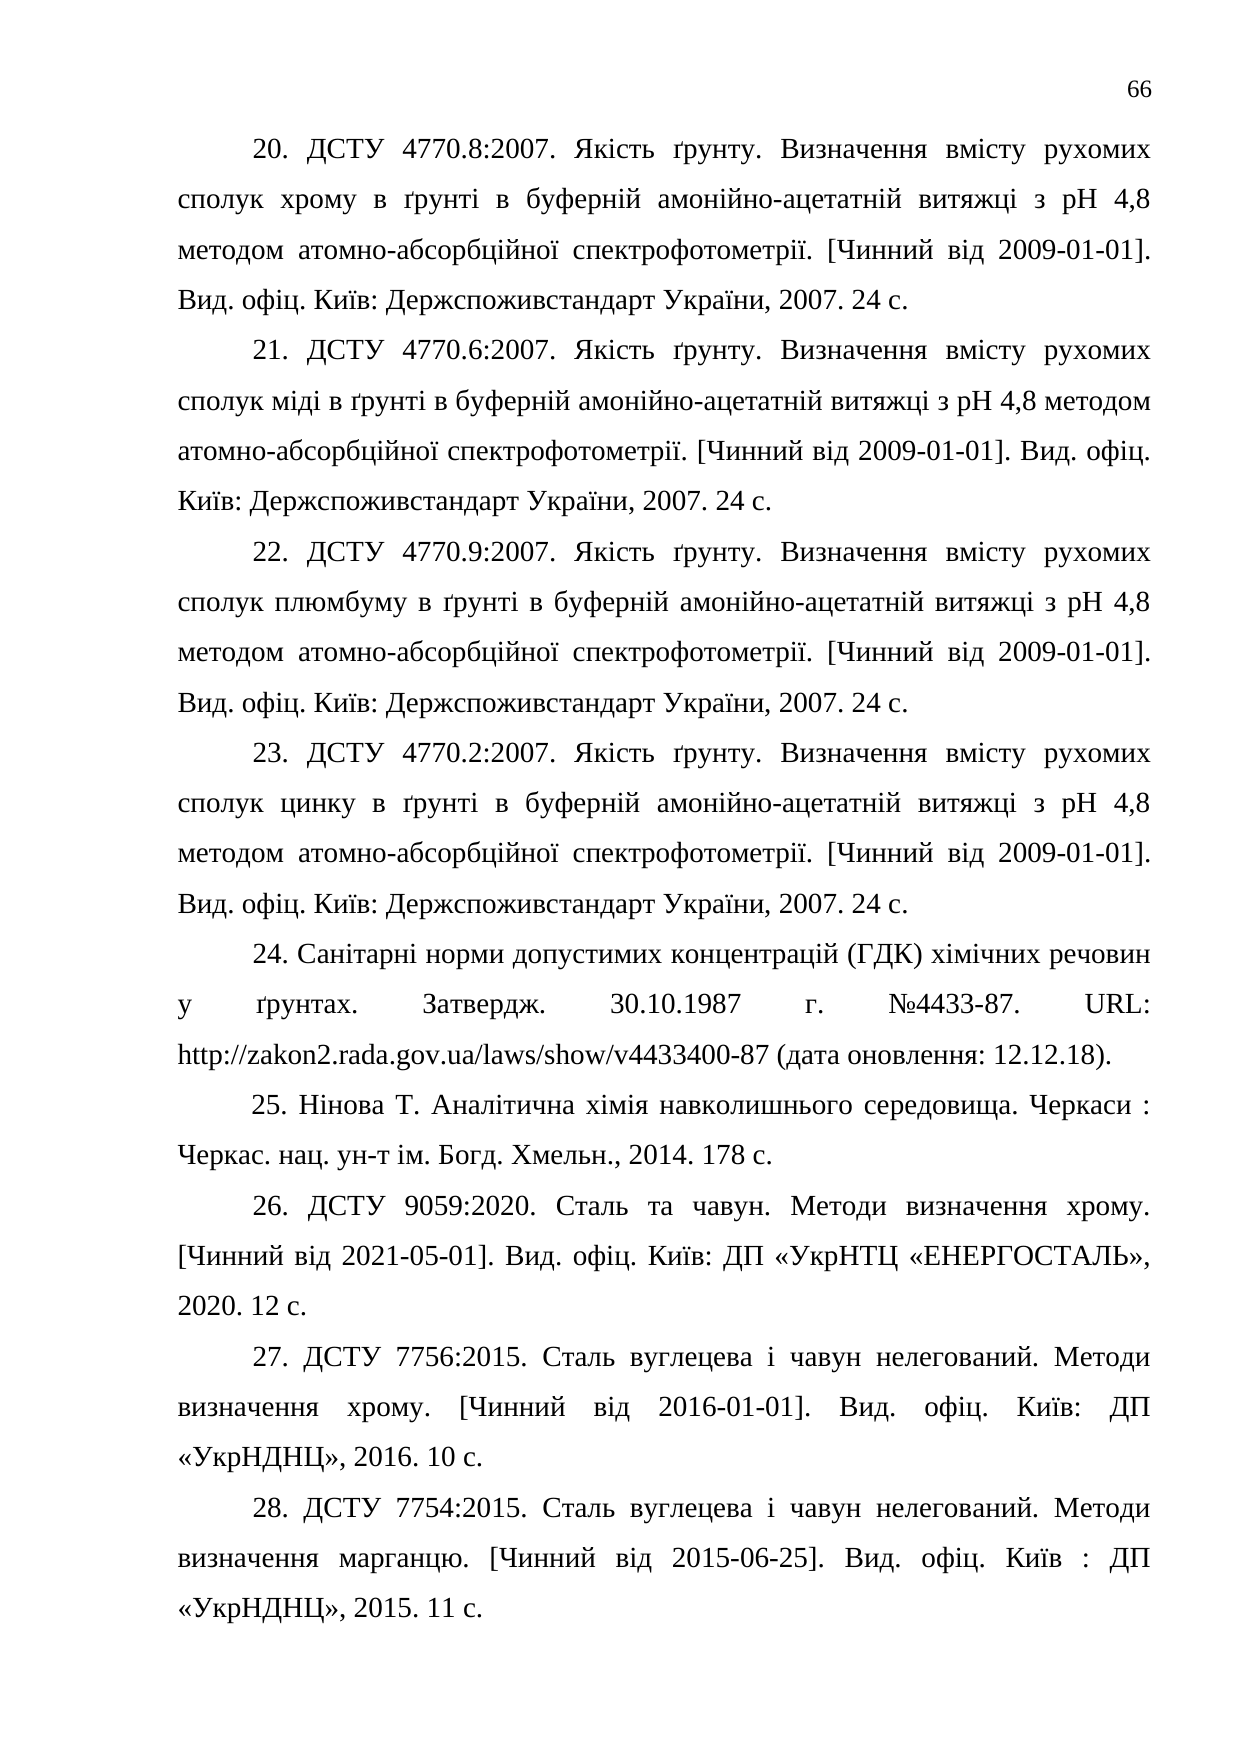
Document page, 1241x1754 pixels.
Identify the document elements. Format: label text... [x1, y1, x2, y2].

text 26. ДСТУ 9059:2020. Сталь та чавун. Методи визначення хрому. [Чинний від 2021-05-01]. Вид. офіц. Київ: ДП «УкрНТЦ «ЕНЕРГОСТАЛЬ», 2020. 12 с. [177, 1188, 1152, 1322]
text 22. ДСТУ 4770.9:2007. Якість ґрунту. Визначення вмісту рухомих сполук плюмбуму в ґрунті в буферній амонійно-ацетатній витяжці з pH 4,8 методом атомно-абсорбційної спектрофотометрії. [Чинний від 2009-01-01]. Вид. офіц. Київ: Держспоживстандарт України, 2007. 24 с. [177, 534, 1152, 718]
text 21. ДСТУ 4770.6:2007. Якість ґрунту. Визначення вмісту рухомих сполук міді в ґрунті в буферній амонійно-ацетатній витяжці з pH 4,8 методом атомно-абсорбційної спектрофотометрії. [Чинний від 2009-01-01]. Вид. офіц. Київ: Держспоживстандарт України, 2007. 24 с. [177, 332, 1152, 517]
text 23. ДСТУ 4770.2:2007. Якість ґрунту. Визначення вмісту рухомих сполук цинку в ґрунті в буферній амонійно-ацетатній витяжці з pH 4,8 методом атомно-абсорбційної спектрофотометрії. [Чинний від 2009-01-01]. Вид. офіц. Київ: Держспоживстандарт України, 2007. 24 с. [177, 735, 1152, 919]
text 28. ДСТУ 7754:2015. Сталь вуглецева і чавун нелегований. Методи визначення марганцю. [Чинний від 2015-06-25]. Вид. офіц. Київ : ДП «УкрНДНЦ», 2015. 11 с. [177, 1490, 1152, 1624]
text 20. ДСТУ 4770.8:2007. Якість ґрунту. Визначення вмісту рухомих сполук хрому в ґрунті в буферній амонійно-ацетатній витяжці з pH 4,8 методом атомно-абсорбційної спектрофотометрії. [Чинний від 2009-01-01]. Вид. офіц. Київ: Держспоживстандарт України, 2007. 24 с. [177, 131, 1152, 316]
text 27. ДСТУ 7756:2015. Сталь вуглецева і чавун нелегований. Методи визначення хрому. [Чинний від 2016-01-01]. Вид. офіц. Київ: ДП «УкрНДНЦ», 2016. 10 с. [177, 1339, 1152, 1473]
text 24. Санітарні норми допустимих концентрацій (ГДК) хімічних речовин у ґрунтах. Затвердж. 30.10.1987 г. №4433-87. URL: http://zakon2.rada.gov.ua/laws/show/v4433400-87 (дата оновлення: 12.12.18). [177, 936, 1152, 1070]
list 25. Нінова Т. Аналітична хімія навколишнього середовища. Черкаси : Черкас. нац. ун-т ім. Богд. Хмельн., 2014. 178 с. [177, 1087, 1152, 1171]
